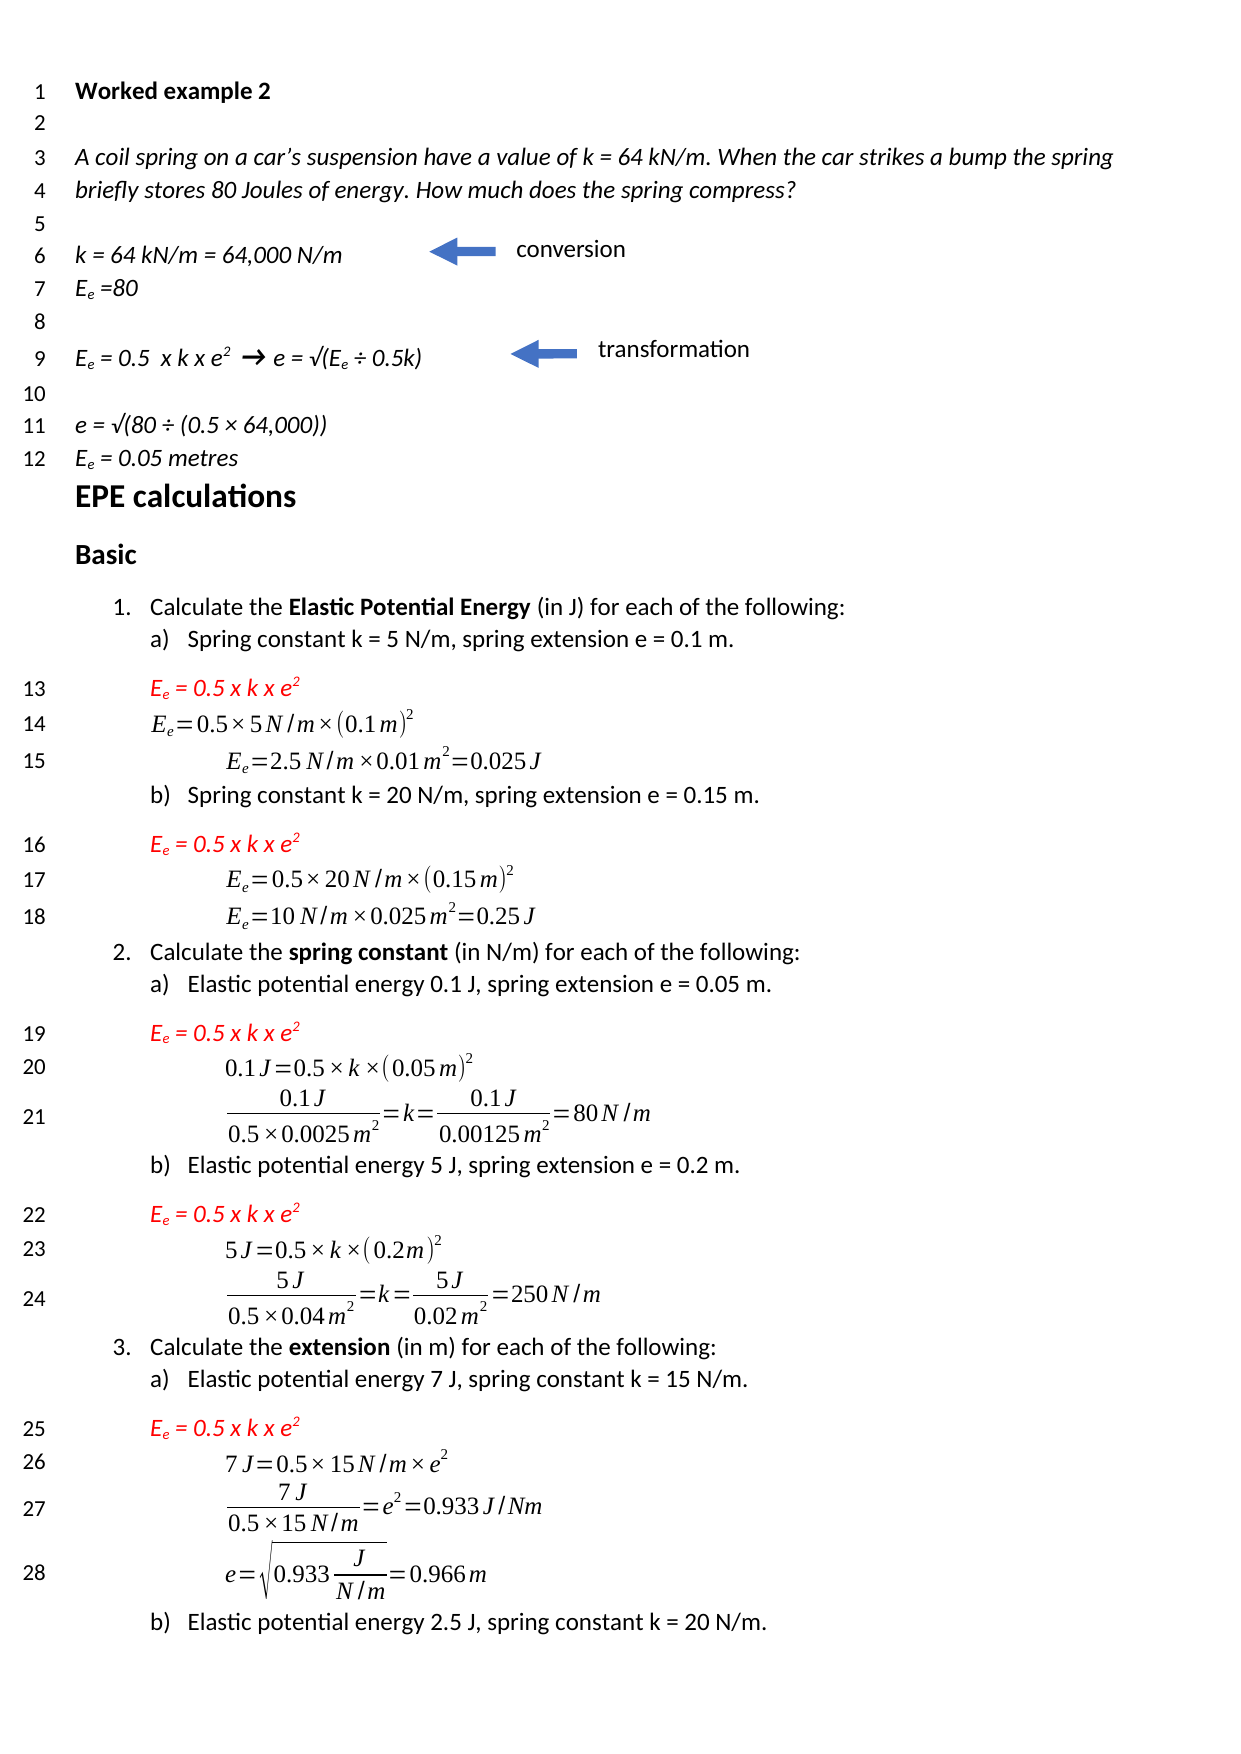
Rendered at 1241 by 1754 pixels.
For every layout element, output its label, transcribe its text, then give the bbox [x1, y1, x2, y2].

list Elastic potential energy 5 J, spring extension e = 0.2 m. [150, 1149, 1165, 1180]
list Elastic potential energy 0.1 J, spring extension e = 0.05 m. [150, 968, 1165, 998]
list Calculate the extension (in m) for each of the following: [112, 1331, 1165, 1362]
list Elastic potential energy 2.5 J, spring constant k = 20 N/m. [150, 1606, 1165, 1637]
text k = 64 kN/m = 64,000 N/m [75, 239, 1165, 270]
text Ee = 0.5 x k x e2 [150, 1017, 1165, 1047]
text Ee = 0.5 x k x e2 [150, 1412, 1165, 1443]
text Worked example 2 [75, 75, 1165, 106]
list Calculate the Elastic Potential Energy (in J) for each of the following: [112, 591, 1165, 622]
text Ee = 0.5 x k x e2 [150, 828, 1165, 859]
text Basic [75, 536, 1165, 572]
text Ee = 0.5 x k x e2 → e = √(Ee ÷ 0.5k) [75, 338, 1165, 374]
list Spring constant k = 5 N/m, spring extension e = 0.1 m. [150, 623, 1165, 654]
text Ee = 0.5 x k x e2 [150, 672, 1165, 703]
list Spring constant k = 20 N/m, spring extension e = 0.15 m. [150, 779, 1165, 810]
text e = √(80 ÷ (0.5 × 64,000)) [75, 410, 1165, 440]
list Elastic potential energy 7 J, spring constant k = 15 N/m. [150, 1363, 1165, 1394]
text Ee =80 [75, 272, 1165, 303]
text Ee = 0.05 metres [75, 443, 1165, 473]
list Calculate the spring constant (in N/m) for each of the following: [112, 936, 1165, 966]
text EPE calculations [75, 476, 1165, 516]
text Ee = 0.5 x k x e2 [150, 1198, 1165, 1229]
text A coil spring on a car’s suspension have a value of k = 64 kN/m. When the car strikes a bump the spring briefly stores 80 Joules of energy. How much does the spring compress? [75, 141, 1165, 204]
